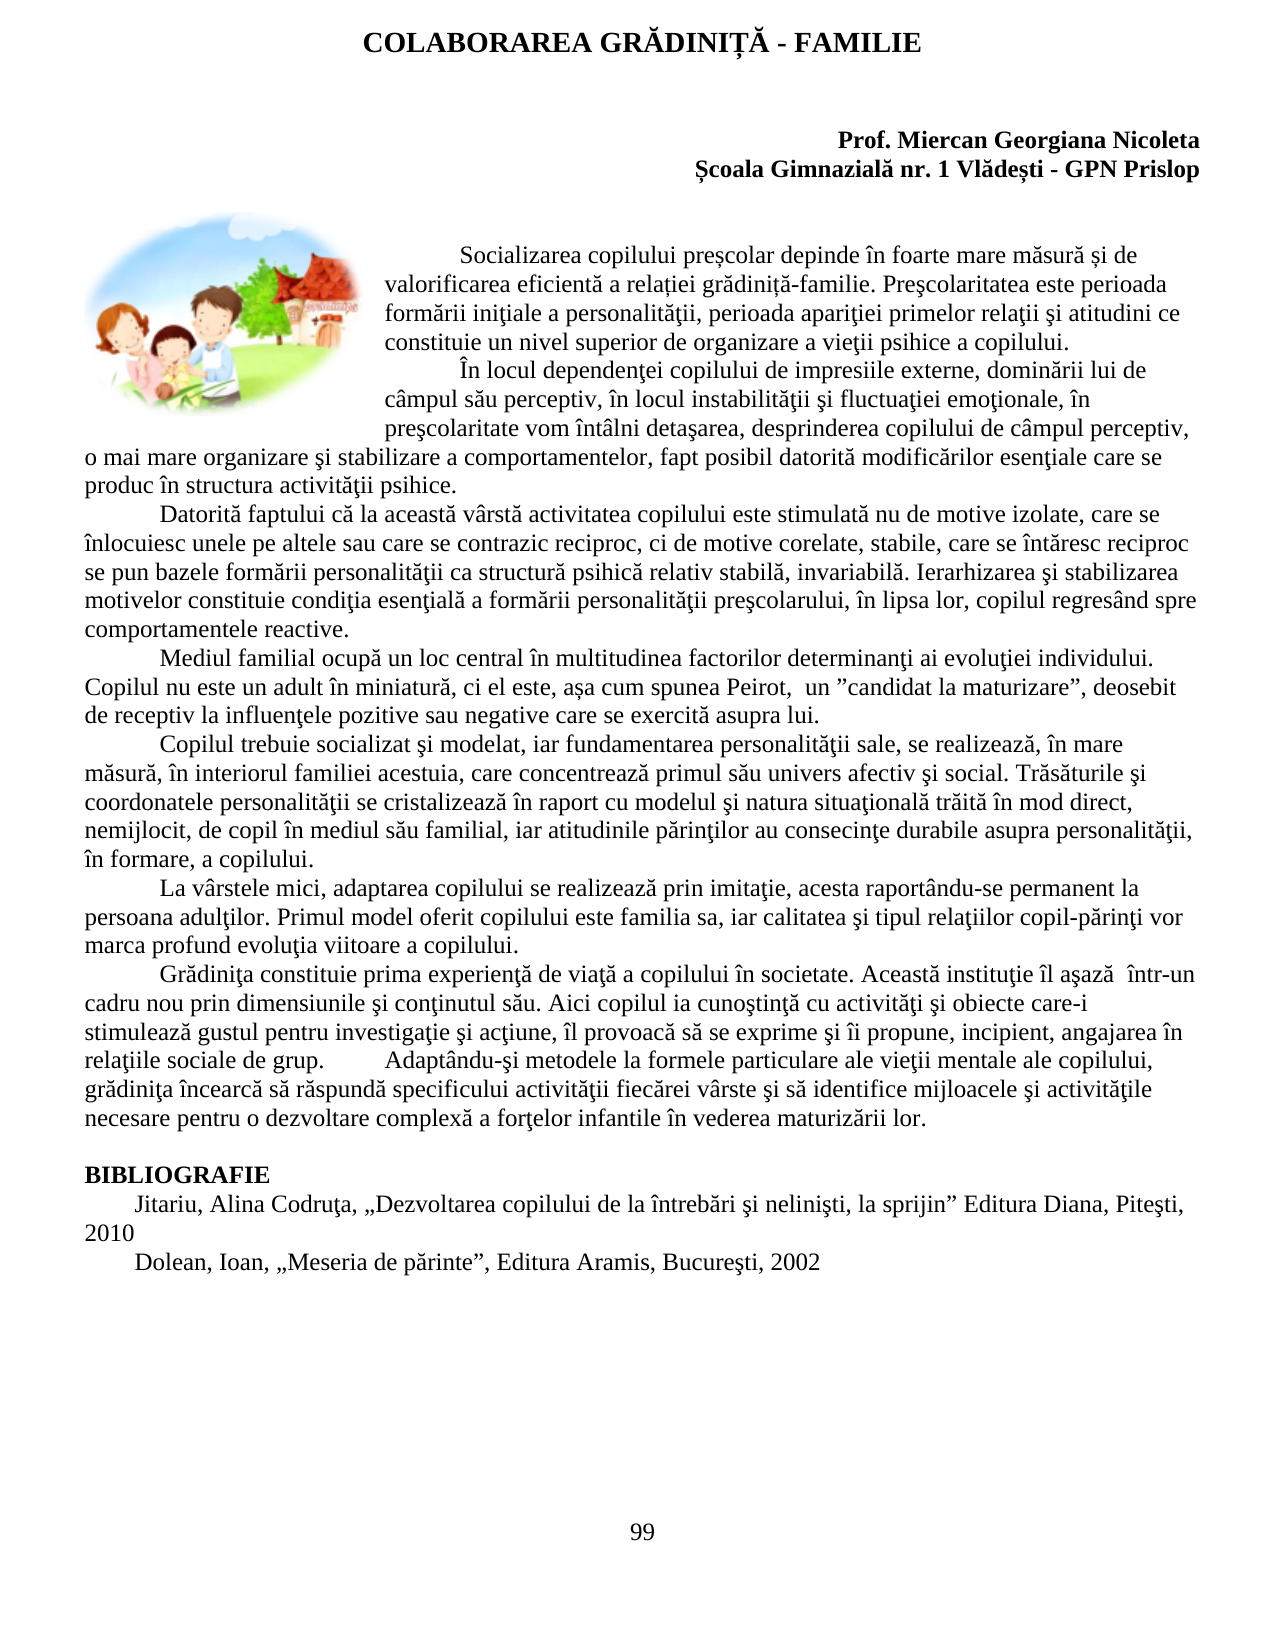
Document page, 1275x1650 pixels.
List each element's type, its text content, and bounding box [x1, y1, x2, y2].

text COLABORAREA GRĂDINIȚĂ - FAMILIE [84, 25, 1200, 58]
text Datorită faptului că la această vârstă activitatea copilului este stimulată nu de motive izolate, care se înlocuiesc unele pe altele sau care se contrazic reciproc, ci de motive corelate, stabile, care se întăresc reciproc se pun bazele formării personalităţii ca structură psihică relativ stabilă, invariabilă. Ierarhizarea şi stabilizarea motivelor constituie condiţia esenţială a formării personalităţii preşcolarului, în lipsa lor, copilul regresând spre comportamentele reactive. [84, 499, 1200, 643]
text Dolean, Ioan, „Meseria de părinte”, Editura Aramis, Bucureşti, 2002 [84, 1247, 1200, 1275]
text Grădiniţa constituie prima experienţă de viaţă a copilului în societate. Această instituţie îl aşază într-un cadru nou prin dimensiunile şi conţinutul său. Aici copilul ia cunoştinţă cu activităţi şi obiecte care-i stimulează gustul pentru investigaţie şi acţiune, îl provoacă să se exprime şi îi propune, incipient, angajarea în relaţiile sociale de grup. Adaptându-şi metodele la formele particulare ale vieţii mentale ale copilului, grădiniţa încearcă să răspundă specificului activităţii fiecărei vârste şi să identifice mijloacele şi activităţile necesare pentru o dezvoltare complexă a forţelor infantile în vederea maturizării lor. [84, 959, 1200, 1132]
picture [84, 212, 366, 416]
text În locul dependenţei copilului de impresiile externe, dominării lui de câmpul său perceptiv, în locul instabilităţii şi fluctuaţiei emoţionale, în preşcolaritate vom întâlni detaşarea, desprinderea copilului de câmpul perceptiv, o mai mare organizare şi stabilizare a comportamentelor, fapt posibil datorită modificărilor esenţiale care se produc în structura activităţii psihice. [84, 355, 1200, 499]
text La vârstele mici, adaptarea copilului se realizează prin imitaţie, acesta raportându-se permanent la persoana adulţilor. Primul model oferit copilului este familia sa, iar calitatea şi tipul relaţiilor copil-părinţi vor marca profund evoluţia viitoare a copilului. [84, 873, 1200, 959]
text Copilul trebuie socializat şi modelat, iar fundamentarea personalităţii sale, se realizează, în mare măsură, în interiorul familiei acestuia, care concentrează primul său univers afectiv şi social. Trăsăturile şi coordonatele personalităţii se cristalizează în raport cu modelul şi natura situaţională trăită în mod direct, nemijlocit, de copil în mediul său familial, iar atitudinile părinţilor au consecinţe durabile asupra personalităţii, în formare, a copilului. [84, 729, 1200, 873]
text Prof. Miercan Georgiana Nicoleta [84, 125, 1200, 154]
text BIBLIOGRAFIE [84, 1160, 1200, 1189]
text Socializarea copilului preșcolar depinde în foarte mare măsură și de valorificarea eficientă a relației grădiniță-familie. Preşcolaritatea este perioada formării iniţiale a personalităţii, perioada apariţiei primelor relaţii şi atitudini ce constituie un nivel superior de organizare a vieţii psihice a copilului. [366, 240, 1200, 355]
text Jitariu, Alina Codruţa, „Dezvoltarea copilului de la întrebări şi nelinişti, la sprijin” Editura Diana, Piteşti, 2010 [84, 1189, 1200, 1247]
text Școala Gimnazială nr. 1 Vlădești - GPN Prislop [84, 154, 1200, 183]
text Mediul familial ocupă un loc central în multitudinea factorilor determinanţi ai evoluţiei individului. Copilul nu este un adult în miniatură, ci el este, așa cum spunea Peirot, un ”candidat la maturizare”, deosebit de receptiv la influenţele pozitive sau negative care se exercită asupra lui. [84, 643, 1200, 729]
